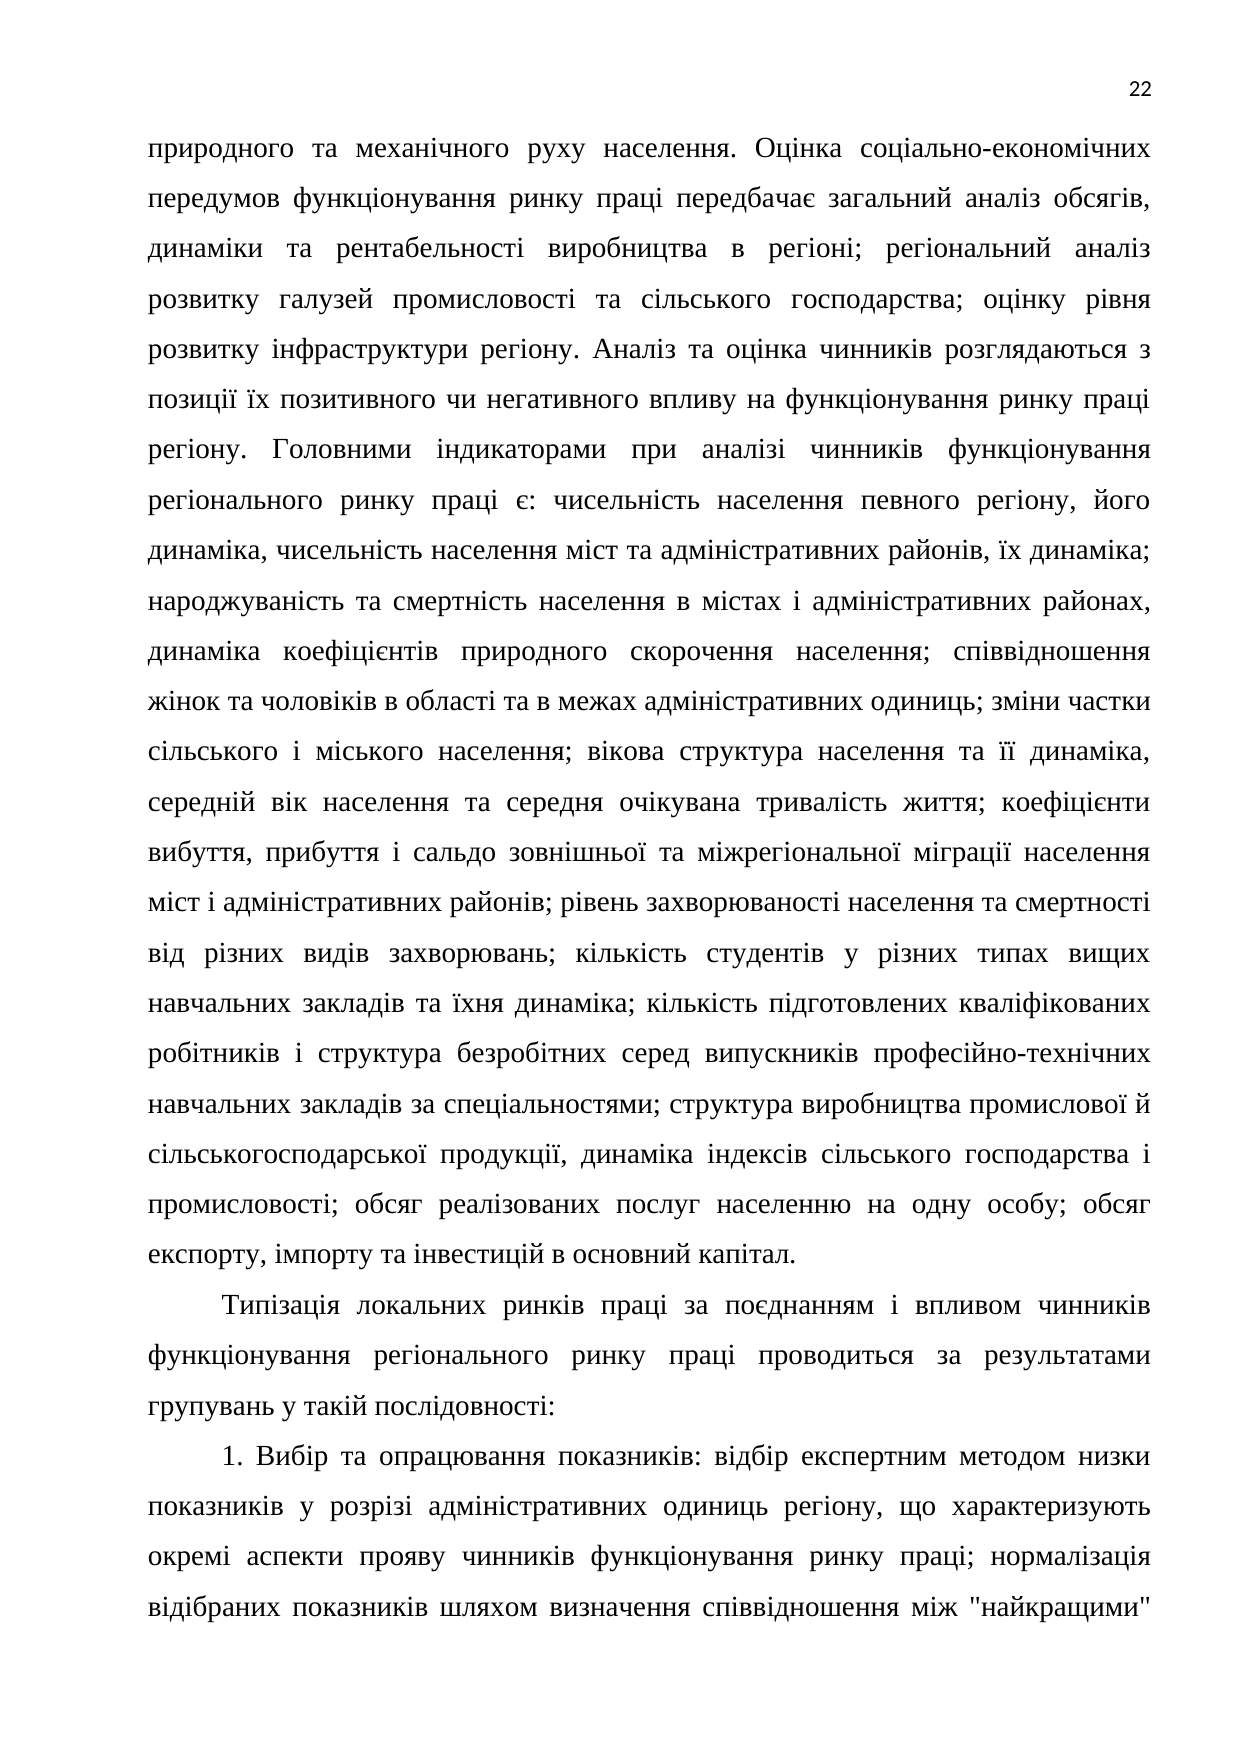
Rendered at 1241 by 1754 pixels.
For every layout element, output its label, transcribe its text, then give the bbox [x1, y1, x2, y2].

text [148, 1438, 1152, 1622]
text Типізація локальних ринків праці за поєднанням і впливом чинників функціонування регіонального ринку праці проводиться за результатами групувань у такій послідовності: [148, 1287, 1152, 1421]
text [148, 130, 1152, 1270]
